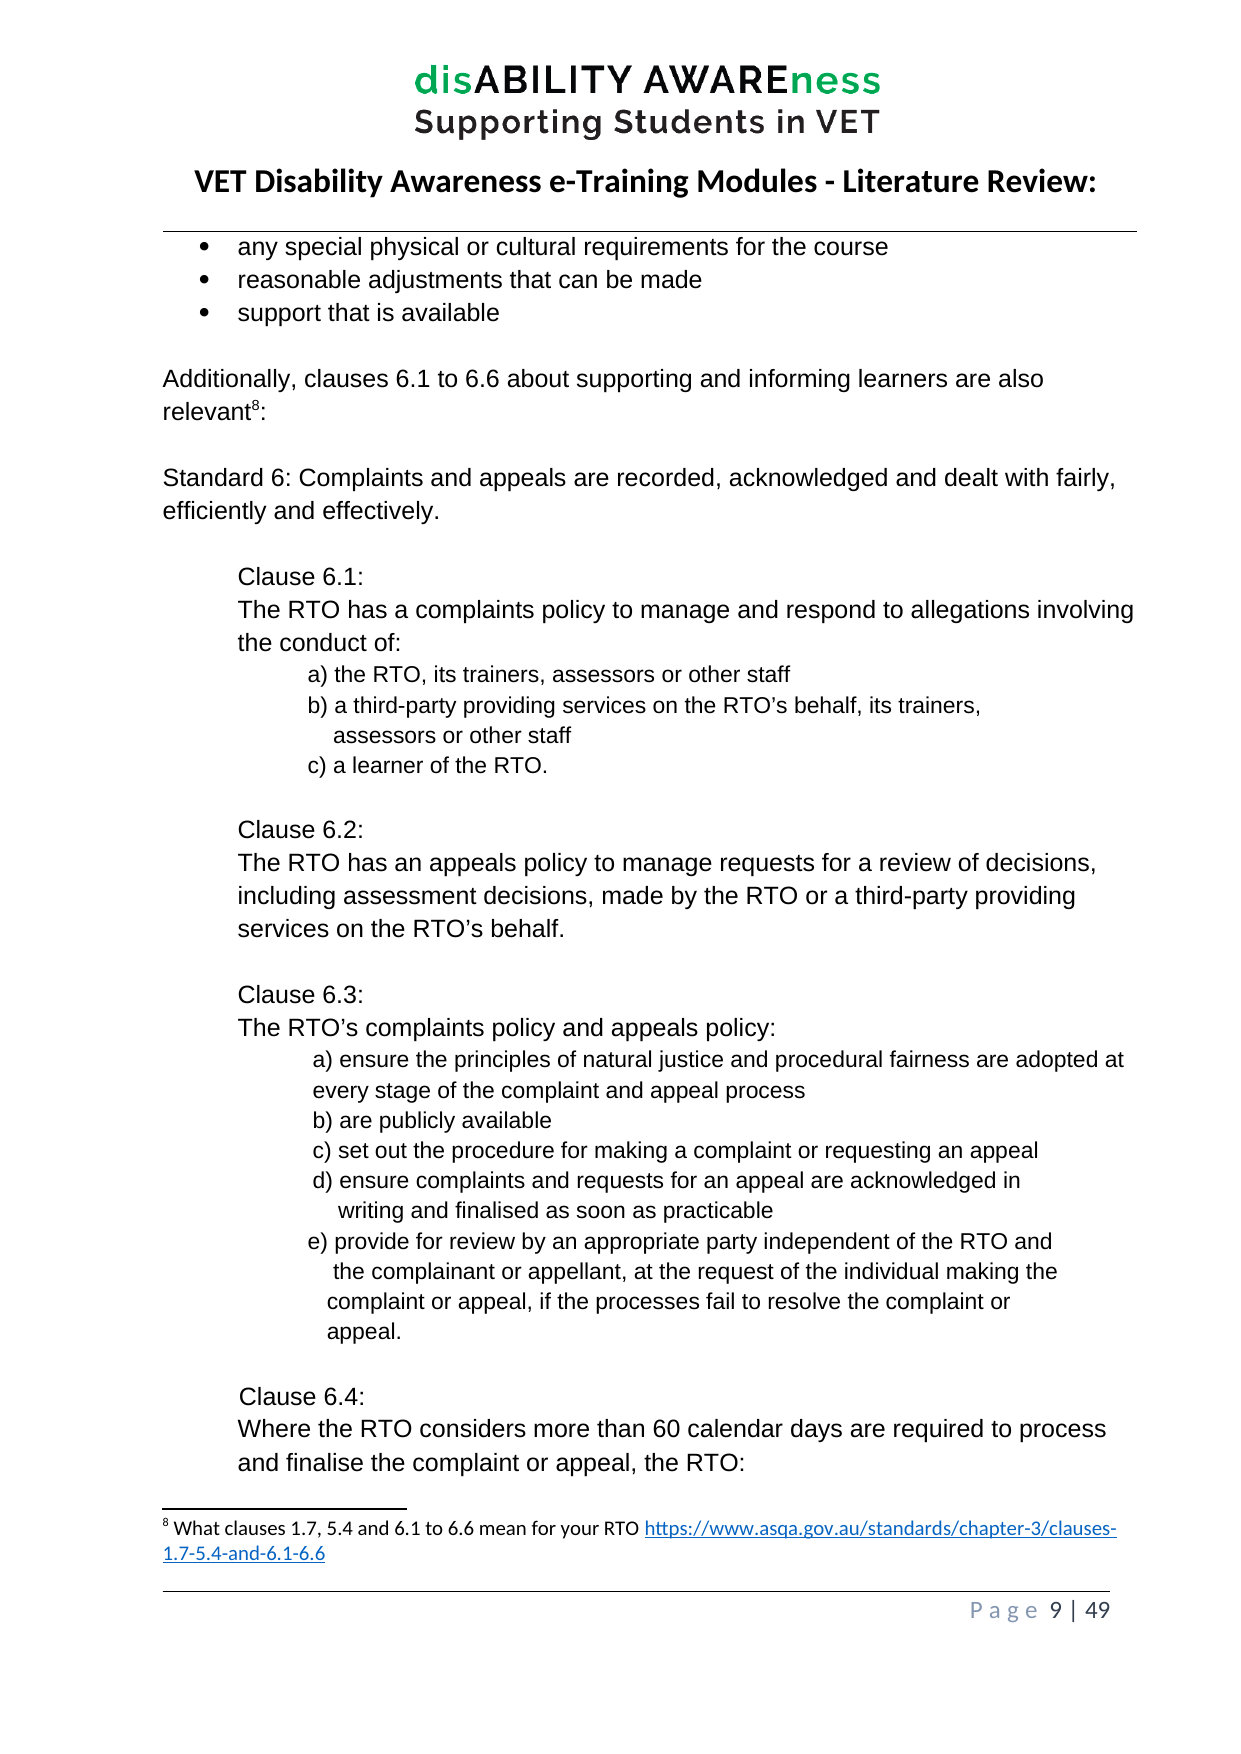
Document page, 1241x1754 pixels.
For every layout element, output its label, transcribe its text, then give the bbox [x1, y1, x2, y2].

text c) set out the procedure for making a complaint or requesting an appeal [312, 1137, 1137, 1163]
text b) are publicly available [312, 1107, 1137, 1133]
text a) ensure the principles of natural justice and procedural fairness are adopted at every stage of the complaint and appeal process [312, 1046, 1137, 1103]
picture [403, 36, 888, 156]
text d) ensure complaints and requests for an appeal are acknowledged in writing and finalised as soon as practicable [312, 1167, 1137, 1224]
text The RTO has an appeals policy to manage requests for a review of decisions, including assessment decisions, made by the RTO or a third-party providing services on the RTO’s behalf. [237, 848, 1137, 943]
text b) a third-party providing services on the RTO’s behalf, its trainers, assessors or other staff [237, 692, 1137, 748]
text Clause 6.4: [162, 1381, 1137, 1410]
text The RTO’s complaints policy and appeals policy: [237, 1013, 1137, 1042]
text c) a learner of the RTO. [237, 752, 1137, 778]
text Clause 6.3: [237, 980, 1137, 1009]
list reasonable adjustments that can be made [200, 265, 1137, 294]
text Where the RTO considers more than 60 calendar days are required to process and finalise the complaint or appeal, the RTO: [237, 1414, 1137, 1476]
list support that is available [200, 298, 1137, 327]
text Clause 6.1: [237, 562, 1137, 591]
text a) the RTO, its trainers, assessors or other staff [237, 661, 1137, 688]
text e) provide for review by an appropriate party independent of the RTO and the complainant or appellant, at the request of the individual making the complaint or appeal, if the processes fail to resolve the complaint or appeal. [237, 1228, 1137, 1344]
text Standard 6: Complaints and appeals are recorded, acknowledged and dealt with fairly, efficiently and effectively. [162, 463, 1137, 525]
text Clause 6.2: [237, 815, 1137, 844]
text Additionally, clauses 6.1 to 6.6 about supporting and informing learners are also relevant: [162, 364, 1137, 426]
text The RTO has a complaints policy to manage and respond to allegations involving the conduct of: [237, 595, 1137, 657]
list any special physical or cultural requirements for the course [200, 232, 1137, 261]
